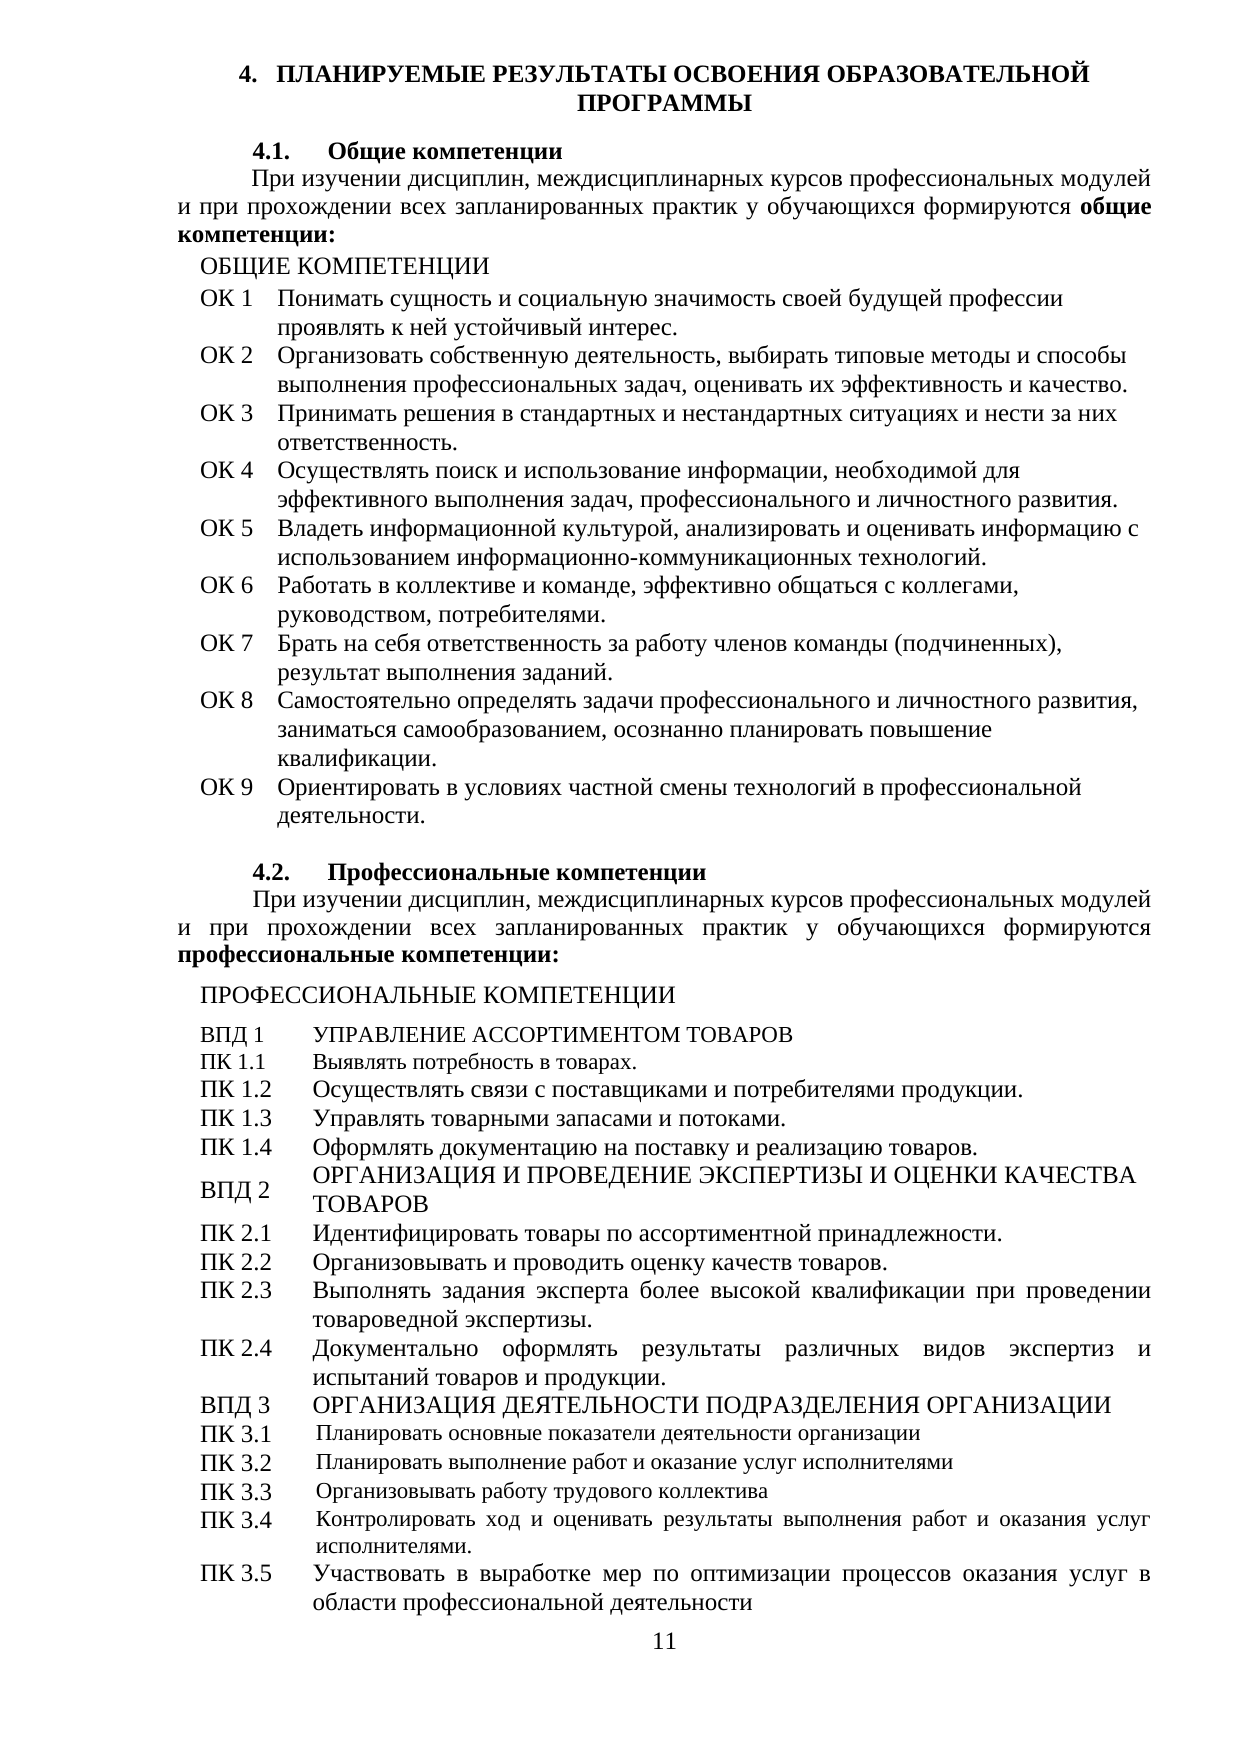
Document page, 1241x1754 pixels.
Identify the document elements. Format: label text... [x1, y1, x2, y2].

list ПЛАНИРУЕМЫЕ РЕЗУЛЬТАТЫ ОСВОЕНИЯ ОБРАЗОВАТЕЛЬНОЙ ПРОГРАММЫ [177, 59, 1152, 117]
table_cell Принимать решения в стандартных и нестандартных ситуациях и нести за них ответственность. [266, 398, 1163, 456]
table_cell Осуществлять поиск и использование информации, необходимой для эффективного выполнения задач, профессионального и личностного развития. [266, 456, 1163, 513]
text При изучении дисциплин, междисциплинарных курсов профессиональных модулей и при прохождении всех запланированных практик у обучающихся формируются общие компетенции: [177, 165, 1152, 248]
table_cell ПК 3.3 [189, 1477, 301, 1505]
table_cell Документально оформлять результаты различных видов экспертиз и испытаний товаров и продукции. [301, 1333, 1163, 1390]
table_header ПРОФЕССИОНАЛЬНЫЕ КОМПЕТЕНЦИИ [189, 968, 1163, 1021]
table_cell ПК 1.4 [189, 1132, 301, 1160]
table_cell ПК 3.5 [189, 1558, 301, 1616]
table_cell Выявлять потребность в товарах. [301, 1048, 1163, 1074]
table_cell Участвовать в выработке мер по оптимизации процессов оказания услуг в области профессиональной деятельности [301, 1558, 1163, 1616]
table_cell ОК 5 [189, 513, 266, 571]
table_cell ОК 8 [189, 686, 266, 772]
table_cell ПК 2.4 [189, 1333, 301, 1390]
table_cell Самостоятельно определять задачи профессионального и личностного развития, заниматься самообразованием, осознанно планировать повышение квалификации. [266, 686, 1163, 772]
table_cell ПК 3.2 [189, 1448, 301, 1477]
table_cell Организовать собственную деятельность, выбирать типовые методы и способы выполнения профессиональных задач, оценивать их эффективность и качество. [266, 341, 1163, 398]
list Общие компетенции [252, 137, 1152, 165]
table_cell Управлять товарными запасами и потоками. [301, 1103, 1163, 1132]
table_cell Планировать выполнение работ и оказание услуг исполнителями [301, 1448, 1163, 1477]
list Профессиональные компетенции [252, 858, 1152, 886]
table_cell ПК 1.1 [189, 1048, 301, 1074]
table_cell УПРАВЛЕНИЕ АССОРТИМЕНТОМ ТОВАРОВ [301, 1021, 1163, 1048]
table_cell ОК 3 [189, 398, 266, 456]
table_cell ВПД 3 [189, 1390, 301, 1419]
table_cell ПК 3.1 [189, 1419, 301, 1448]
table_cell Идентифицировать товары по ассортиментной принадлежности. [301, 1218, 1163, 1247]
table_cell Брать на себя ответственность за работу членов команды (подчиненных), результат выполнения заданий. [266, 628, 1163, 686]
table_cell ОК 4 [189, 456, 266, 513]
table_cell ОК 6 [189, 571, 266, 628]
table_header ОБЩИЕ КОМПЕТЕНЦИИ [189, 248, 1163, 283]
table_cell Организовывать и проводить оценку качеств товаров. [301, 1247, 1163, 1275]
table_cell Владеть информационной культурой, анализировать и оценивать информацию с использованием информационно-коммуникационных технологий. [266, 513, 1163, 571]
table_cell Планировать основные показатели деятельности организации [301, 1419, 1163, 1448]
table_cell Работать в коллективе и команде, эффективно общаться с коллегами, руководством, потребителями. [266, 571, 1163, 628]
table_cell Контролировать ход и оценивать результаты выполнения работ и оказания услуг исполнителями. [301, 1505, 1163, 1558]
table_cell ПК 1.2 [189, 1074, 301, 1103]
table_cell ПК 1.3 [189, 1103, 301, 1132]
table_cell Понимать сущность и социальную значимость своей будущей профессии проявлять к ней устойчивый интерес. [266, 283, 1163, 341]
table_cell ОРГАНИЗАЦИЯ И ПРОВЕДЕНИЕ ЭКСПЕРТИЗЫ И ОЦЕНКИ КАЧЕСТВА ТОВАРОВ [301, 1160, 1163, 1218]
table_cell Ориентировать в условиях частной смены технологий в профессиональной деятельности. [266, 772, 1163, 829]
table_cell ОК 9 [189, 772, 266, 829]
table_cell Выполнять задания эксперта более высокой квалификации при проведении товароведной экспертизы. [301, 1275, 1163, 1333]
table_cell ПК 2.1 [189, 1218, 301, 1247]
table_cell ОК 1 [189, 283, 266, 341]
table_cell Оформлять документацию на поставку и реализацию товаров. [301, 1132, 1163, 1160]
table_cell ОК 7 [189, 628, 266, 686]
text При изучении дисциплин, междисциплинарных курсов профессиональных модулей и при прохождении всех запланированных практик у обучающихся формируются профессиональные компетенции: [177, 886, 1152, 968]
table_cell ВПД 1 [189, 1021, 301, 1048]
table_cell ПК 2.3 [189, 1275, 301, 1333]
table_cell Осуществлять связи с поставщиками и потребителями продукции. [301, 1074, 1163, 1103]
table_cell ОК 2 [189, 341, 266, 398]
table_cell ВПД 2 [189, 1160, 301, 1218]
table_cell Организовывать работу трудового коллектива [301, 1477, 1163, 1505]
table_cell ОРГАНИЗАЦИЯ ДЕЯТЕЛЬНОСТИ ПОДРАЗДЕЛЕНИЯ ОРГАНИЗАЦИИ [301, 1390, 1163, 1419]
table_cell ПК 2.2 [189, 1247, 301, 1275]
table_cell ПК 3.4 [189, 1505, 301, 1558]
